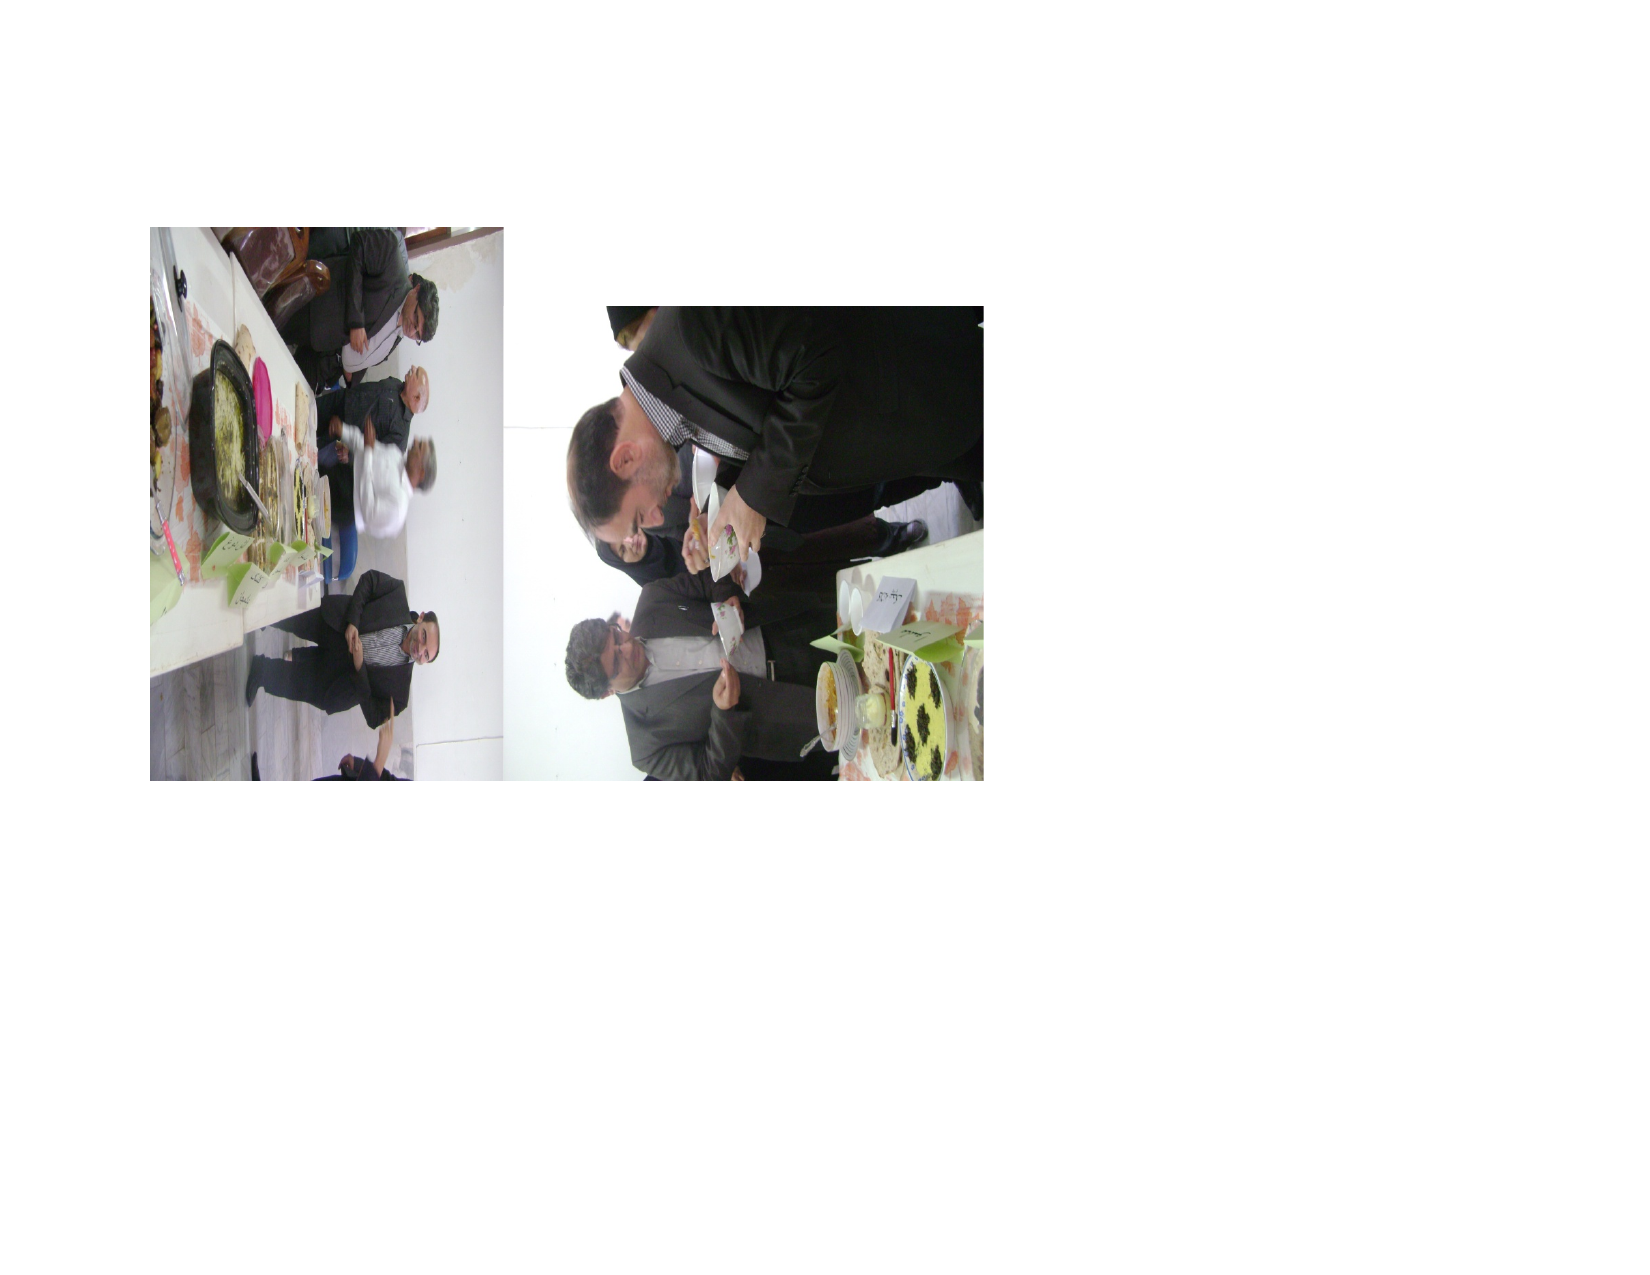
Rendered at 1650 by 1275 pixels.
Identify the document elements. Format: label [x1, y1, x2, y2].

picture [150, 227, 984, 781]
